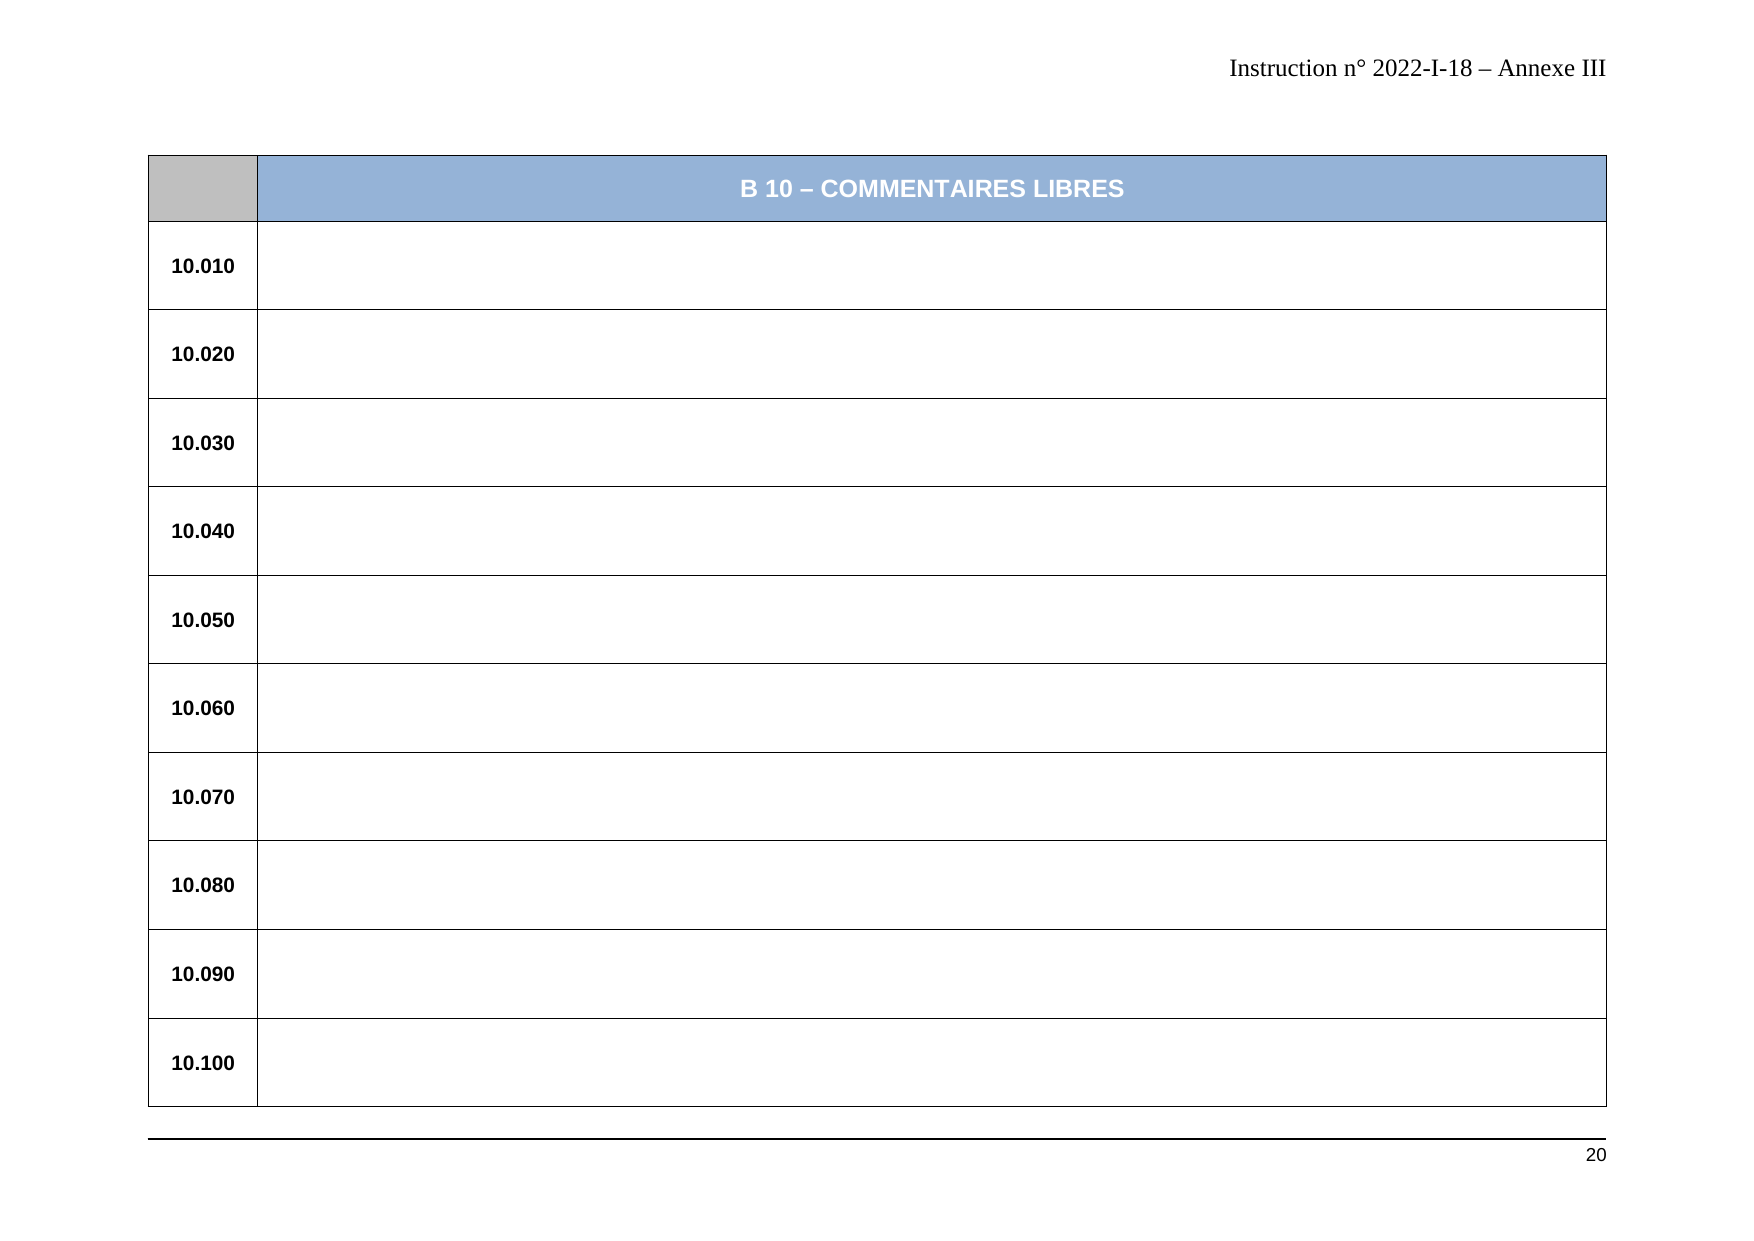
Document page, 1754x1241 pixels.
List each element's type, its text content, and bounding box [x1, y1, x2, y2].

table_header [149, 156, 257, 221]
table_cell 10.060 [149, 664, 257, 752]
table_cell 10.030 [149, 399, 257, 486]
table_cell 10.020 [149, 310, 257, 398]
table_cell [258, 664, 1606, 752]
table_cell [258, 930, 1606, 1017]
table_cell [258, 753, 1606, 840]
table_cell 10.080 [149, 841, 257, 929]
table_cell 10.090 [149, 930, 257, 1017]
table_header B 10 – COMMENTAIRES LIBRES [258, 156, 1606, 221]
table_cell 10.100 [149, 1019, 257, 1106]
table_cell 10.070 [149, 753, 257, 840]
table_cell 10.050 [149, 576, 257, 663]
table_cell [258, 399, 1606, 486]
table_cell [258, 841, 1606, 929]
table_cell [258, 1019, 1606, 1106]
table_cell 10.010 [149, 222, 257, 309]
table_cell 10.040 [149, 487, 257, 575]
table_cell [258, 222, 1606, 309]
table_cell [258, 310, 1606, 398]
table_cell [258, 487, 1606, 575]
table_cell [258, 576, 1606, 663]
